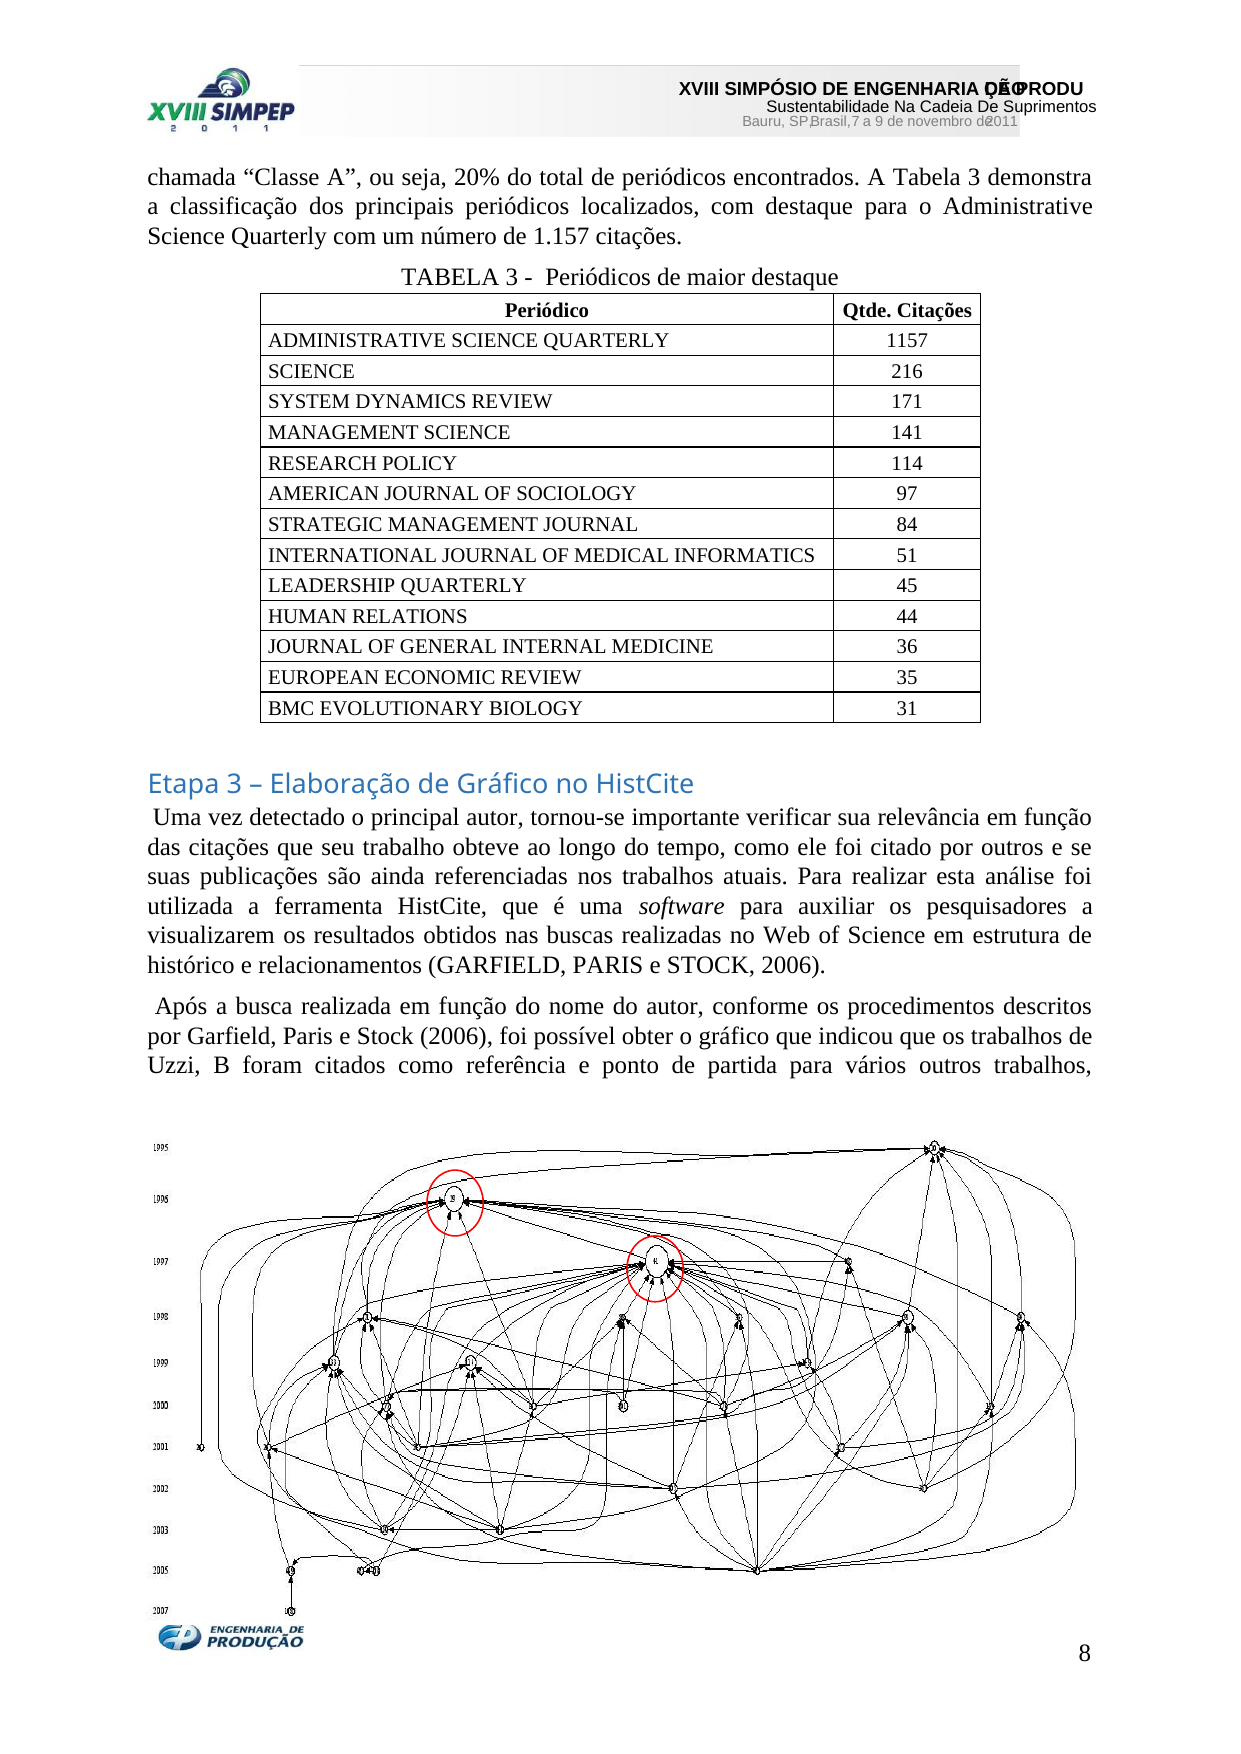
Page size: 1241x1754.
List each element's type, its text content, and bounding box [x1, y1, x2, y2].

table_cell STRATEGIC MANAGEMENT JOURNAL [261, 509, 833, 538]
subtitle Etapa 3 – Elaboração de Gráfico no HistCite [147, 764, 1099, 801]
text Após a busca realizada em função do nome do autor, conforme os procedimentos descritos por Garfield, Paris e Stock (2006), foi possível obter o gráfico que indicou que os trabalhos de Uzzi, B foram citados como referência e ponto de partida para vários outros trabalhos, particularmente os dois trabalhos que aparecem destacados com os círculos na cor vermelha (acrescentado pelo autor deste trabalho). [146, 991, 1093, 1079]
table_cell HUMAN RELATIONS [261, 601, 833, 630]
table_cell 1157 [834, 325, 980, 354]
table_cell 31 [834, 693, 980, 722]
table_cell SCIENCE [261, 356, 833, 385]
table_cell AMERICAN JOURNAL OF SOCIOLOGY [261, 478, 833, 508]
table_cell LEADERSHIP QUARTERLY [261, 570, 833, 599]
table_cell 141 [834, 417, 980, 446]
table_cell 97 [834, 478, 980, 508]
table_header Periódico [261, 294, 833, 324]
table_cell EUROPEAN ECONOMIC REVIEW [261, 662, 833, 691]
table_cell ADMINISTRATIVE SCIENCE QUARTERLY [261, 325, 833, 354]
table_header Qtde. Citações [834, 294, 980, 324]
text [146, 106, 1093, 250]
table_cell MANAGEMENT SCIENCE [261, 417, 833, 446]
picture [135, 63, 1020, 143]
table_cell 216 [834, 356, 980, 385]
table_cell 84 [834, 509, 980, 538]
table_cell JOURNAL OF GENERAL INTERNAL MEDICINE [261, 631, 833, 661]
text TABELA 3 - Periódicos de maior destaque [147, 262, 1092, 291]
text Uma vez detectado o principal autor, tornou-se importante verificar sua relevância em função das citações que seu trabalho obteve ao longo do tempo, como ele foi citado por outros e se suas publicações são ainda referenciadas nos trabalhos atuais. Para realizar esta análise foi utilizada a ferramenta HistCite, que é uma software para auxiliar os pesquisadores a visualizarem os resultados obtidos nas buscas realizadas no Web of Science em estrutura de histórico e relacionamentos (GARFIELD, PARIS e STOCK, 2006). [146, 802, 1093, 979]
table_cell 36 [834, 631, 980, 661]
picture [147, 1106, 1092, 1657]
table_cell 114 [834, 448, 980, 477]
table_cell RESEARCH POLICY [261, 448, 833, 477]
table_cell 44 [834, 601, 980, 630]
table_cell SYSTEM DYNAMICS REVIEW [261, 386, 833, 416]
table_cell BMC EVOLUTIONARY BIOLOGY [261, 693, 833, 722]
table_cell 171 [834, 386, 980, 416]
table_cell INTERNATIONAL JOURNAL OF MEDICAL INFORMATICS [261, 539, 833, 569]
table_cell 51 [834, 539, 980, 569]
table_cell 45 [834, 570, 980, 599]
table_cell 35 [834, 662, 980, 691]
